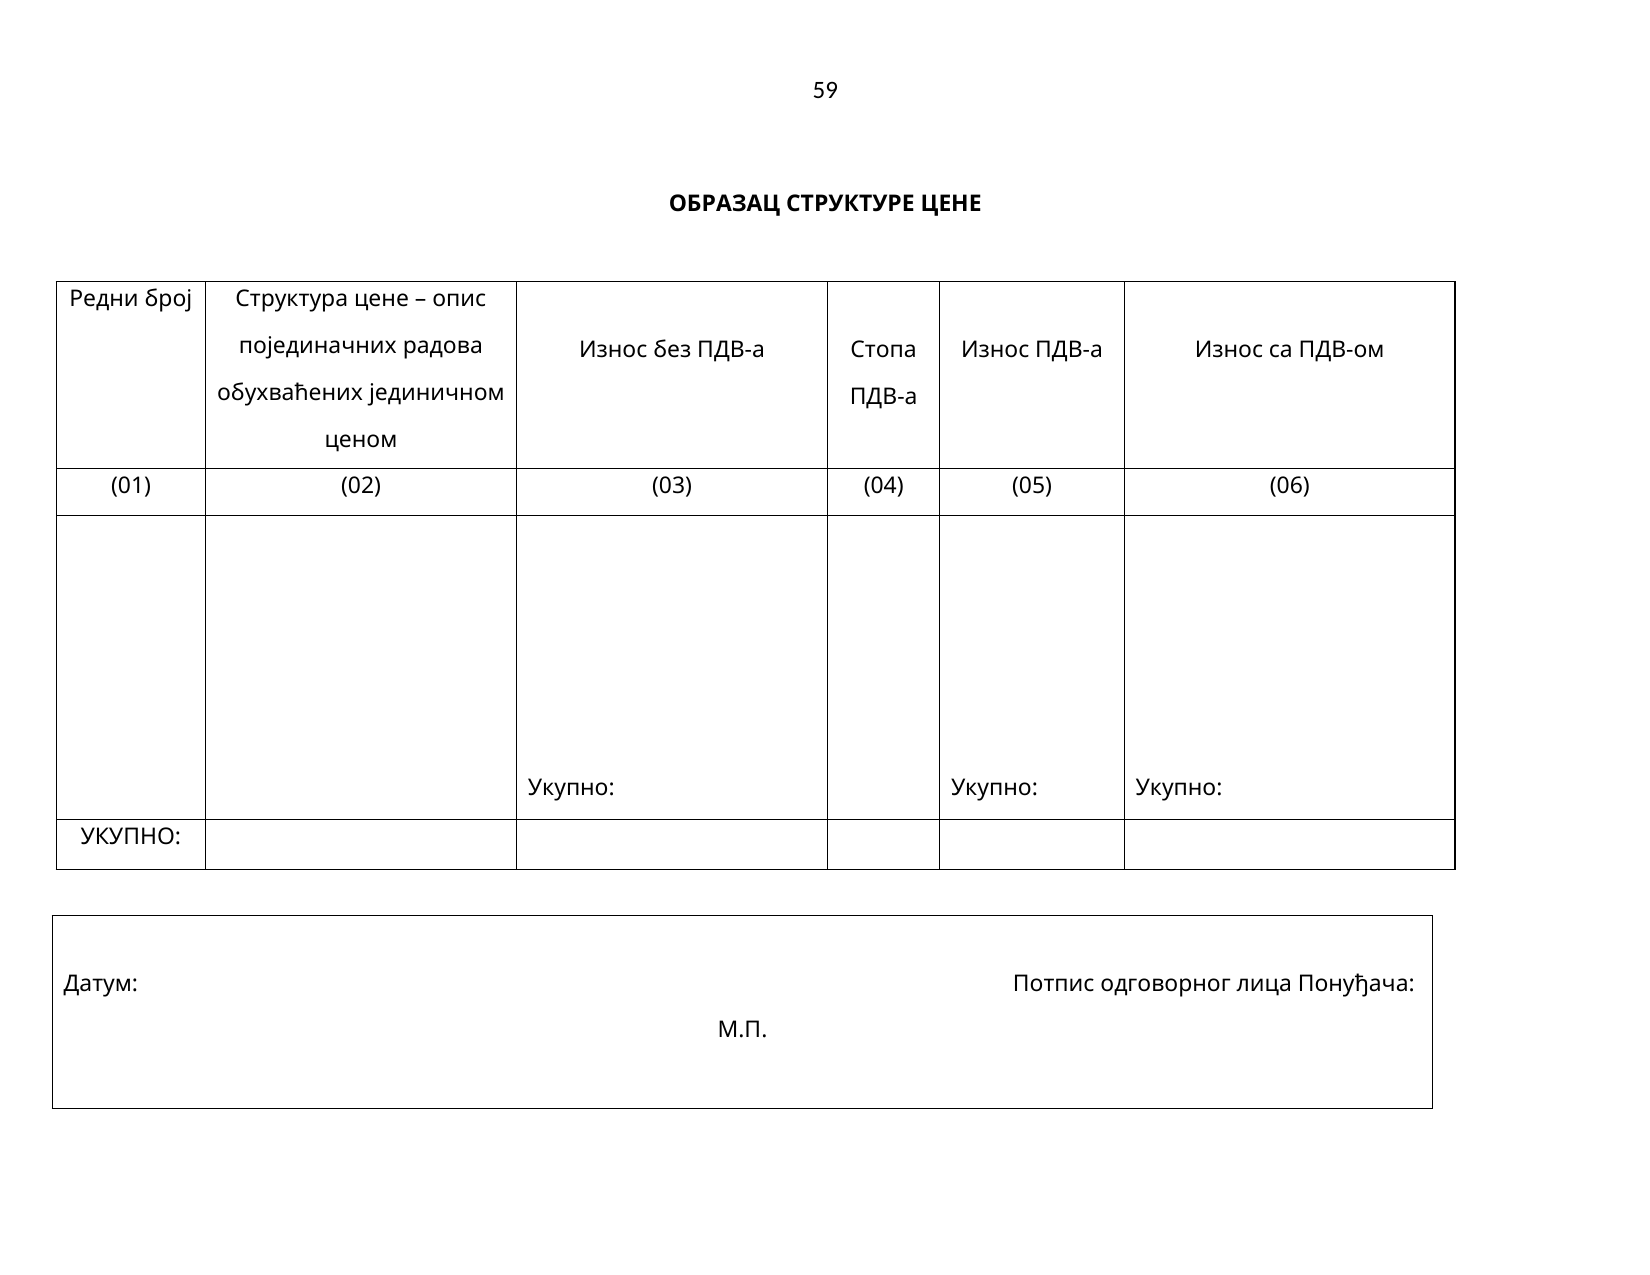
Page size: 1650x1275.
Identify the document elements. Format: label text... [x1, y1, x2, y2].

table_header Износ са ПДВ-ом [1125, 282, 1454, 468]
table_cell Укупно: [517, 516, 827, 819]
table_cell (05) [940, 469, 1124, 515]
table_cell (02) [206, 469, 516, 515]
table_cell [517, 820, 827, 869]
table_cell [206, 820, 516, 869]
text ОБРАЗАЦ СТРУКТУРЕ ЦЕНЕ [150, 187, 1500, 218]
table_cell [940, 820, 1124, 869]
table_header Редни број [57, 282, 205, 468]
table_cell М.П. [53, 1013, 1432, 1108]
table_cell Укупно: [1125, 516, 1454, 819]
table_cell Укупно: [940, 516, 1124, 819]
table_header Потпис одговорног лица Понуђача: [928, 916, 1432, 1012]
table_cell [206, 516, 516, 819]
table_cell УКУПНО: [57, 820, 205, 869]
table_cell [828, 820, 939, 869]
table_header Износ ПДВ-а [940, 282, 1124, 468]
table_header Датум: [53, 916, 928, 1012]
table_header Износ без ПДВ-а [517, 282, 827, 468]
table_header Структура цене – опис појединачних радова обухваћених јединичном ценом [206, 282, 516, 468]
table_cell [1125, 820, 1454, 869]
table_cell (06) [1125, 469, 1454, 515]
table_cell (01) [57, 469, 205, 515]
table_cell [57, 516, 205, 819]
table_header Стопа ПДВ-а [828, 282, 939, 468]
table_cell [828, 516, 939, 819]
table_cell (03) [517, 469, 827, 515]
table_cell (04) [828, 469, 939, 515]
